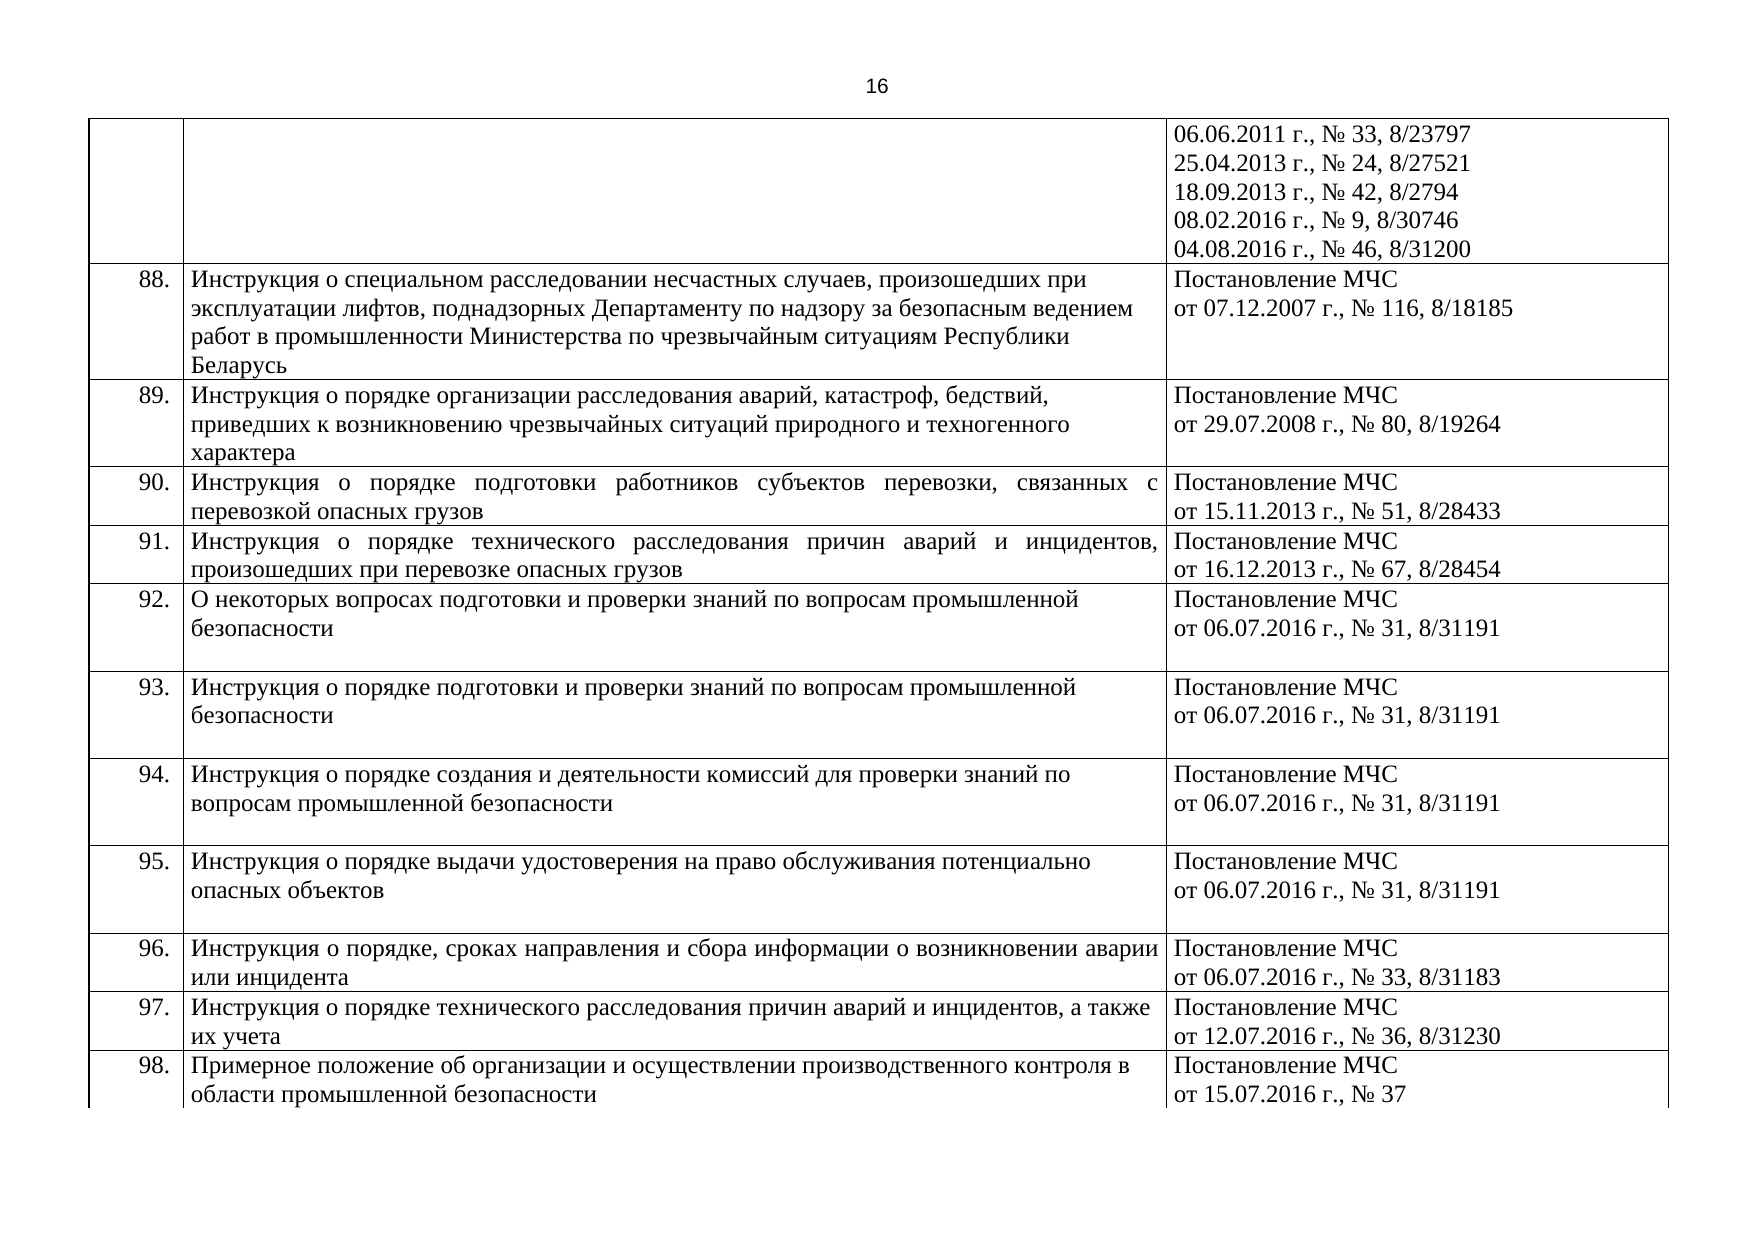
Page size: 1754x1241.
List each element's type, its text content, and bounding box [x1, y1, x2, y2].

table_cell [184, 119, 1166, 263]
table_cell Постановление МЧС от 15.07.2016 г., № 37 [1167, 1051, 1668, 1108]
table_cell [90, 264, 183, 379]
table_cell [90, 119, 183, 263]
table_cell [90, 992, 183, 1049]
table_cell Постановление МЧС от 15.11.2013 г., № 51, 8/28433 [1167, 467, 1668, 525]
table_cell [90, 380, 183, 466]
table_cell Инструкция о порядке организации расследования аварий, катастроф, бедствий, приведших к возникновению чрезвычайных ситуаций природного и техногенного характера [184, 380, 1166, 466]
table_cell Постановление МЧС от 06.07.2016 г., № 31, 8/31191 [1167, 759, 1668, 845]
table_cell [90, 672, 183, 758]
table_cell Постановление МЧС от 29.07.2008 г., № 80, 8/19264 [1167, 380, 1668, 466]
table_cell [90, 584, 183, 671]
table_cell Постановление МЧС от 06.07.2016 г., № 31, 8/31191 [1167, 846, 1668, 932]
table_cell О некоторых вопросах подготовки и проверки знаний по вопросам промышленной безопасности [184, 584, 1166, 671]
table_cell Постановление МЧС от 06.07.2016 г., № 33, 8/31183 [1167, 934, 1668, 991]
table_cell Инструкция о порядке выдачи удостоверения на право обслуживания потенциально опасных объектов [184, 846, 1166, 932]
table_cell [1167, 119, 1668, 263]
table_cell Инструкция о порядке технического расследования причин аварий и инцидентов, а также их учета [184, 992, 1166, 1049]
table_cell [90, 759, 183, 845]
table_cell Инструкция о порядке, сроках направления и сбора информации о возникновении аварии или инцидента [184, 934, 1166, 991]
table_cell Инструкция о специальном расследовании несчастных случаев, произошедших при эксплуатации лифтов, поднадзорных Департаменту по надзору за безопасным ведением работ в промышленности Министерства по чрезвычайным ситуациям Республики Беларусь [184, 264, 1166, 379]
table_cell Постановление МЧС от 06.07.2016 г., № 31, 8/31191 [1167, 672, 1668, 758]
table_cell [90, 1051, 183, 1108]
table_cell Инструкция о порядке подготовки работников субъектов перевозки, связанных с перевозкой опасных грузов [184, 467, 1166, 525]
table_cell Инструкция о порядке подготовки и проверки знаний по вопросам промышленной безопасности [184, 672, 1166, 758]
table_cell Постановление МЧС от 12.07.2016 г., № 36, 8/31230 [1167, 992, 1668, 1049]
table_cell Постановление МЧС от 16.12.2013 г., № 67, 8/28454 [1167, 526, 1668, 583]
table_cell Примерное положение об организации и осуществлении производственного контроля в области промышленной безопасности [184, 1051, 1166, 1108]
table_cell [90, 846, 183, 932]
table_cell Постановление МЧС от 06.07.2016 г., № 31, 8/31191 [1167, 584, 1668, 671]
table_cell Инструкция о порядке создания и деятельности комиссий для проверки знаний по вопросам промышленной безопасности [184, 759, 1166, 845]
table_cell [90, 934, 183, 991]
table_cell Инструкция о порядке технического расследования причин аварий и инцидентов, произошедших при перевозке опасных грузов [184, 526, 1166, 583]
table_cell [90, 526, 183, 583]
table_cell Постановление МЧС от 07.12.2007 г., № 116, 8/18185 [1167, 264, 1668, 379]
table_cell [90, 467, 183, 525]
